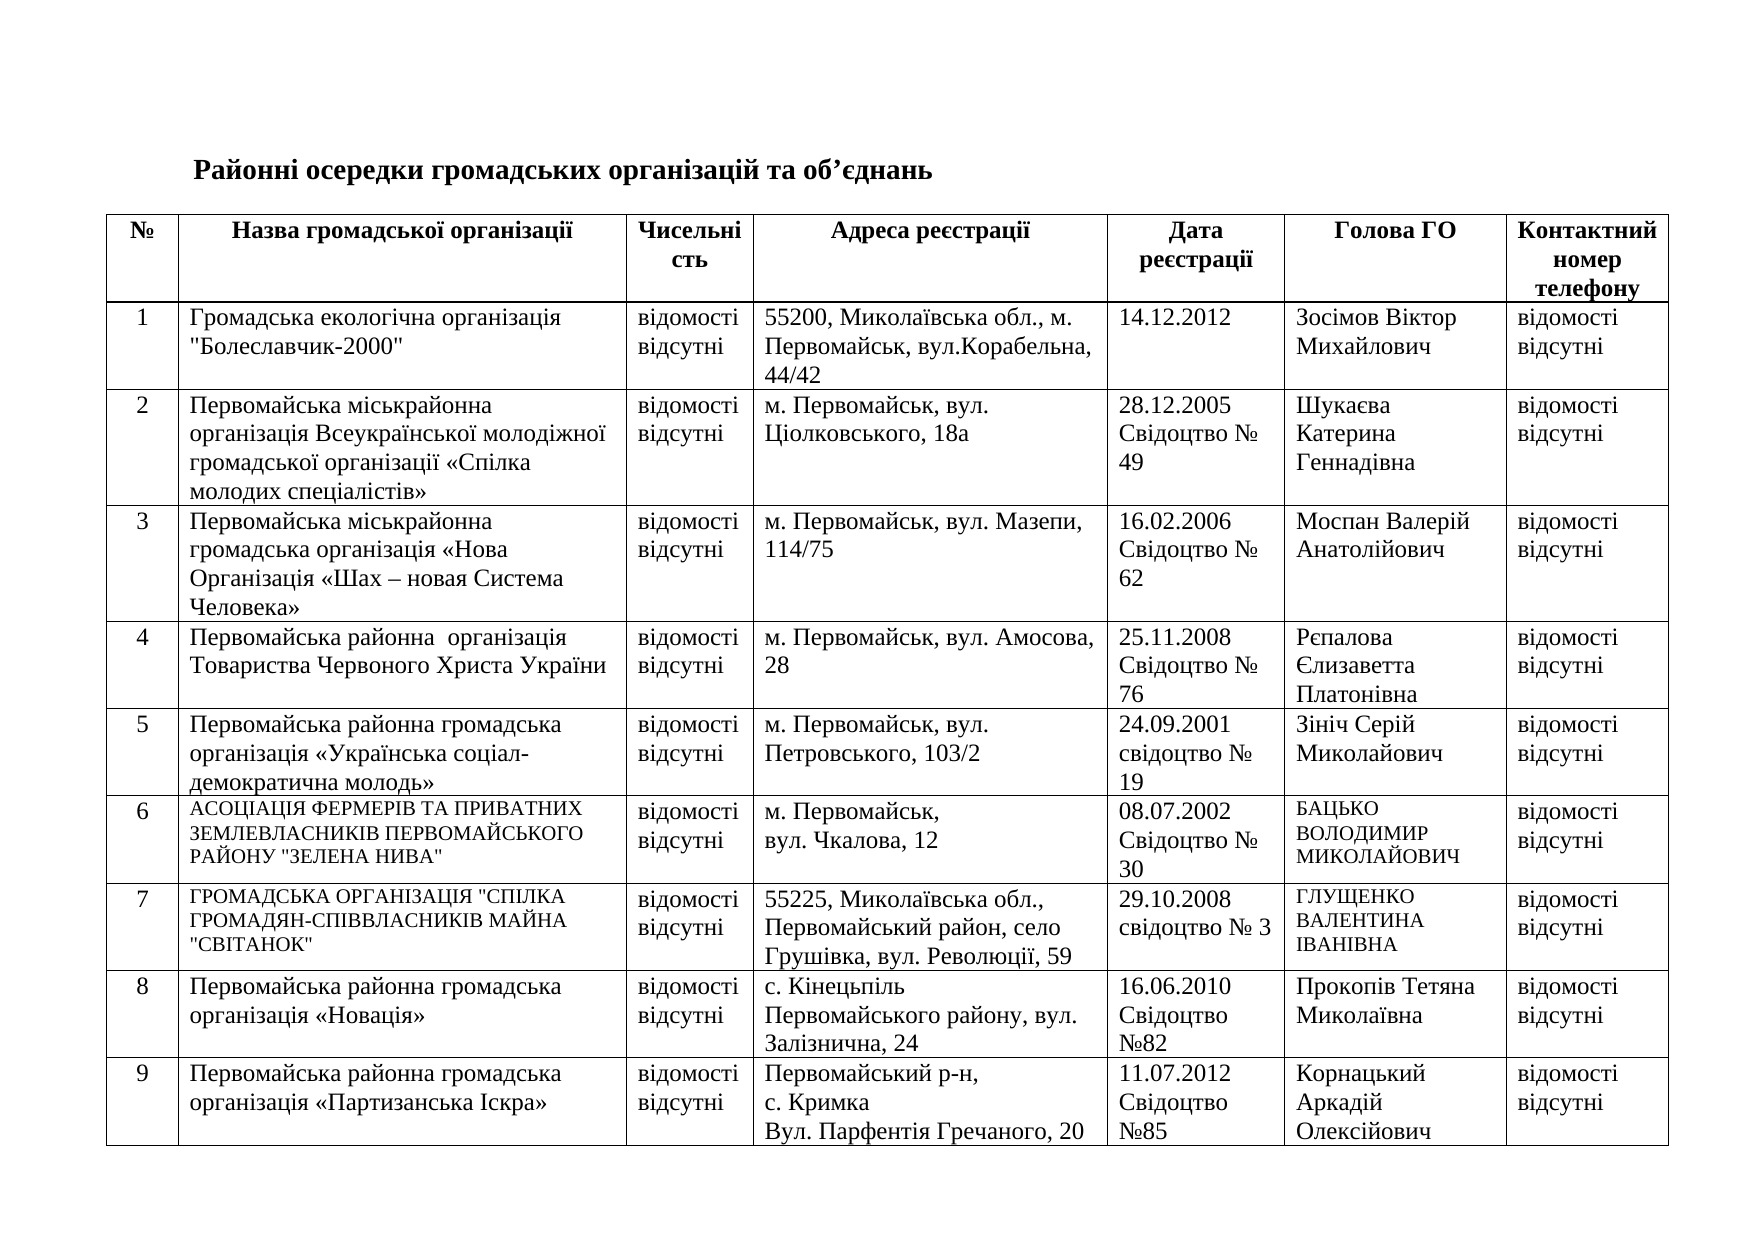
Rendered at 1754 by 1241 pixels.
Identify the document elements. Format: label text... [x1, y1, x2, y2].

table_cell відомості відсутні [627, 1058, 753, 1144]
table_cell 24.09.2001 свідоцтво № 19 [1108, 709, 1284, 795]
table_cell Громадська екологічна організація "Болеславчик-2000" [179, 303, 626, 389]
table_cell Первомайська районна громадська організація «Новація» [179, 971, 626, 1057]
table_cell 11.07.2012 Свідоцтво №85 [1108, 1058, 1284, 1144]
table_cell БАЦЬКО ВОЛОДИМИР МИКОЛАЙОВИЧ [1285, 796, 1506, 883]
table_cell ГЛУЩЕНКО ВАЛЕНТИНА ІВАНІВНА [1285, 884, 1506, 970]
table_cell Зініч Серій Миколайович [1285, 709, 1506, 795]
table_cell м. Первомайськ, вул. Петровського, 103/2 [754, 709, 1107, 795]
table_cell Первомайська районна організація Товариства Червоного Христа України [179, 622, 626, 708]
table_cell 1 [107, 303, 178, 389]
table_cell 25.11.2008 Свідоцтво № 76 [1108, 622, 1284, 708]
table_cell відомості відсутні [627, 303, 753, 389]
table_cell відомості відсутні [627, 709, 753, 795]
table_cell Первомайський р-н, с. Кримка Вул. Парфентія Гречаного, 20 [754, 1058, 1107, 1144]
table_cell 14.12.2012 [1108, 303, 1284, 389]
table_cell відомості відсутні [627, 796, 753, 883]
table_cell м. Первомайськ, вул. Чкалова, 12 [754, 796, 1107, 883]
table_header Адреса реєстрації [754, 215, 1107, 301]
table_cell м. Первомайськ, вул. Ціолковського, 18а [754, 390, 1107, 505]
text Районні осередки громадських організацій та об’єднань [193, 152, 1636, 185]
table_cell Шукаєва Катерина Геннадівна [1285, 390, 1506, 505]
table_cell 9 [107, 1058, 178, 1144]
table_cell Корнацький Аркадій Олексійович [1285, 1058, 1506, 1144]
table_cell Первомайська міськрайонна громадська організація «Нова Організація «Шах – новая Система Человека» [179, 506, 626, 621]
table_cell 2 [107, 390, 178, 505]
table_cell 4 [107, 622, 178, 708]
table_cell відомості відсутні [1507, 709, 1668, 795]
table_header Чисельність [627, 215, 753, 301]
table_cell Прокопів Тетяна Миколаївна [1285, 971, 1506, 1057]
table_cell 7 [107, 884, 178, 970]
table_cell відомості відсутні [1507, 796, 1668, 883]
table_cell Зосімов Віктор Михайлович [1285, 303, 1506, 389]
table_cell відомості відсутні [627, 506, 753, 621]
table_cell відомості відсутні [627, 884, 753, 970]
table_cell 08.07.2002 Свідоцтво № 30 [1108, 796, 1284, 883]
table_cell Первомайська міськрайонна організація Всеукраїнської молодіжної громадської організації «Спілка молодих спеціалістів» [179, 390, 626, 505]
table_cell відомості відсутні [1507, 622, 1668, 708]
table_cell 16.02.2006 Свідоцтво № 62 [1108, 506, 1284, 621]
table_cell відомості відсутні [1507, 506, 1668, 621]
table_cell ГРОМАДСЬКА ОРГАНІЗАЦІЯ "СПІЛКА ГРОМАДЯН-СПІВВЛАСНИКІВ МАЙНА "СВІТАНОК" [179, 884, 626, 970]
table_header № [107, 215, 178, 301]
table_cell АСОЦІАЦІЯ ФЕРМЕРІВ ТА ПРИВАТНИХ ЗЕМЛЕВЛАСНИКІВ ПЕРВОМАЙСЬКОГО РАЙОНУ "ЗЕЛЕНА НИВА" [179, 796, 626, 883]
table_cell Первомайська районна громадська організація «Українська соціал-демократична молодь» [179, 709, 626, 795]
table_cell 6 [107, 796, 178, 883]
table_header Назва громадської організації [179, 215, 626, 301]
table_header Контактний номер телефону [1507, 215, 1668, 301]
table_cell відомості відсутні [627, 971, 753, 1057]
table_cell відомості відсутні [1507, 1058, 1668, 1144]
table_cell 8 [107, 971, 178, 1057]
table_cell 29.10.2008 свідоцтво № 3 [1108, 884, 1284, 970]
table_header Дата реєстрації [1108, 215, 1284, 301]
table_cell відомості відсутні [1507, 971, 1668, 1057]
table_cell с. Кінецьпіль Первомайського району, вул. Залізнична, 24 [754, 971, 1107, 1057]
table_cell м. Первомайськ, вул. Амосова, 28 [754, 622, 1107, 708]
table_cell відомості відсутні [1507, 303, 1668, 389]
table_cell 28.12.2005 Свідоцтво № 49 [1108, 390, 1284, 505]
table_cell Первомайська районна громадська організація «Партизанська Іскра» [179, 1058, 626, 1144]
table_cell Моспан Валерій Анатолійович [1285, 506, 1506, 621]
table_cell відомості відсутні [1507, 390, 1668, 505]
table_cell 5 [107, 709, 178, 795]
table_cell 3 [107, 506, 178, 621]
table_cell відомості відсутні [627, 390, 753, 505]
table_cell 16.06.2010 Свідоцтво №82 [1108, 971, 1284, 1057]
table_cell 55225, Миколаївська обл., Первомайський район, село Грушівка, вул. Революції, 59 [754, 884, 1107, 970]
table_cell Рєпалова Єлизаветта Платонівна [1285, 622, 1506, 708]
table_cell відомості відсутні [627, 622, 753, 708]
table_cell 55200, Миколаївська обл., м. Первомайськ, вул.Корабельна, 44/42 [754, 303, 1107, 389]
table_cell відомості відсутні [1507, 884, 1668, 970]
table_cell м. Первомайськ, вул. Мазепи, 114/75 [754, 506, 1107, 621]
table_header Голова ГО [1285, 215, 1506, 301]
